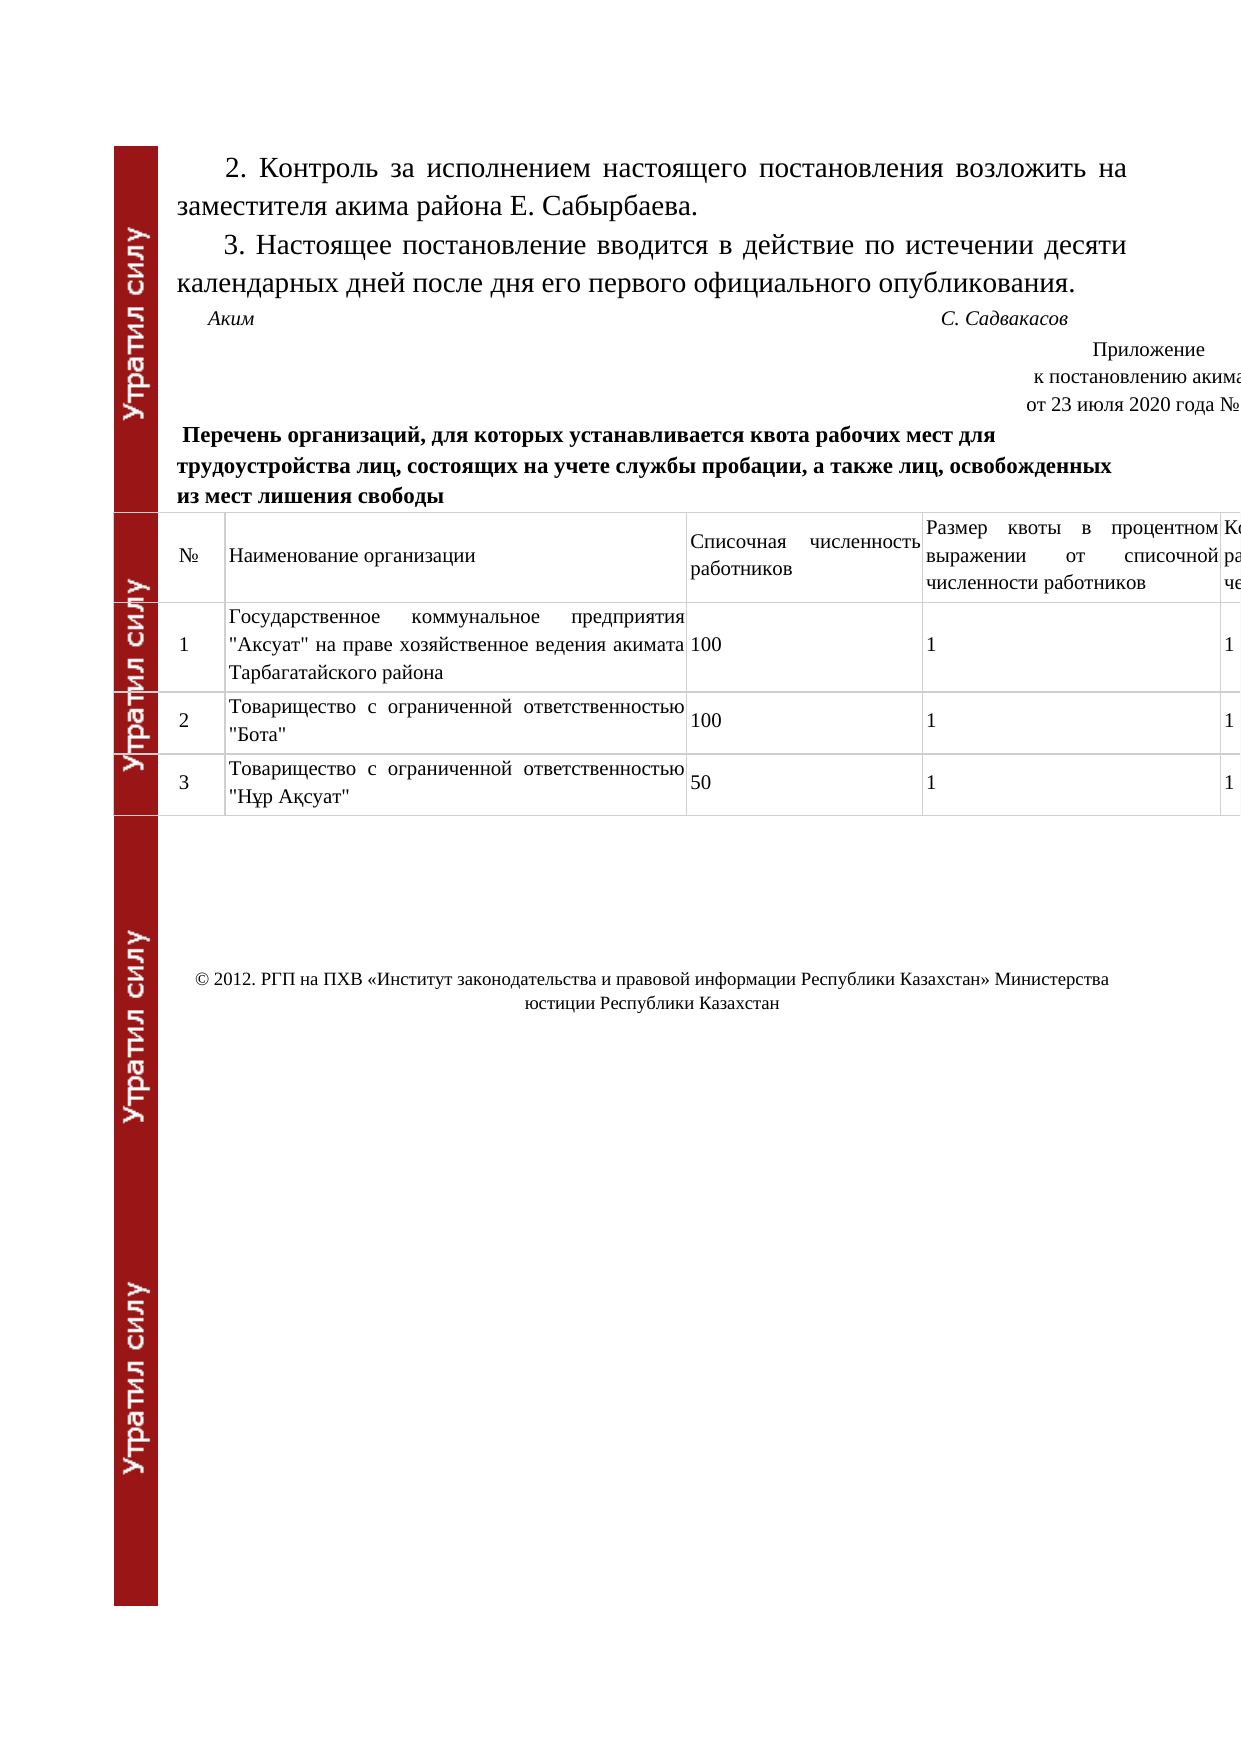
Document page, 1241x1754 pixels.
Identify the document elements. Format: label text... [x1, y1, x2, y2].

text 2. Контроль за исполнением настоящего постановления возложить на заместителя акима района Е. Сабырбаева. [112, 150, 1128, 222]
table_cell 1 [1221, 755, 1240, 815]
text © 2012. РГП на ПХВ «Институт законодательства и правовой информации Республики Казахстан» Министерства юстиции Республики Казахстан [112, 967, 1128, 1014]
table_cell 100 [687, 693, 922, 753]
picture [114, 1014, 158, 1606]
table_cell 3 [114, 755, 224, 815]
table_header С. Садвакасов [939, 304, 1240, 335]
text 3. Настоящее постановление вводится в действие по истечении десяти календарных дней после дня его первого официального опубликования. [112, 227, 1128, 299]
table_cell 50 [687, 755, 922, 815]
text Перечень организаций, для которых устанавливается квота рабочих мест для трудоустройства лиц, состоящих на учете службы пробации, а также лиц, освобожденных из мест лишения свободы [112, 421, 1128, 508]
table_header Размер квоты в процентном выражении от списочной численности работников [923, 513, 1220, 602]
table_cell 1 [923, 603, 1220, 691]
table_cell Товарищество с ограниченной ответственностью "Нұр Ақсуат" [226, 755, 686, 815]
table_cell 1 [1221, 603, 1240, 691]
picture [114, 816, 158, 967]
table_header Списочная численность работников [687, 513, 922, 602]
table_header Наименование организации [226, 513, 686, 602]
picture [114, 222, 158, 227]
table_header Приложение к постановлению акимата от 23 июля 2020 года № 524 [912, 335, 1240, 421]
picture [114, 299, 158, 304]
table_cell 1 [923, 755, 1220, 815]
table_cell 1 [923, 693, 1220, 753]
table_cell 2 [114, 693, 224, 753]
table_header № [114, 513, 224, 602]
table_cell Товарищество с ограниченной ответственностью "Бота" [226, 693, 686, 753]
picture [114, 146, 158, 150]
table_cell 1 [1221, 693, 1240, 753]
picture [114, 508, 158, 512]
table_header Аким [101, 304, 939, 335]
table_cell 1 [114, 603, 224, 691]
table_cell 100 [687, 603, 922, 691]
table_cell Государственное коммунальное предприятия "Аксуат" на праве хозяйственное ведения акимата Тарбагатайского района [226, 603, 686, 691]
table_header [101, 335, 912, 421]
